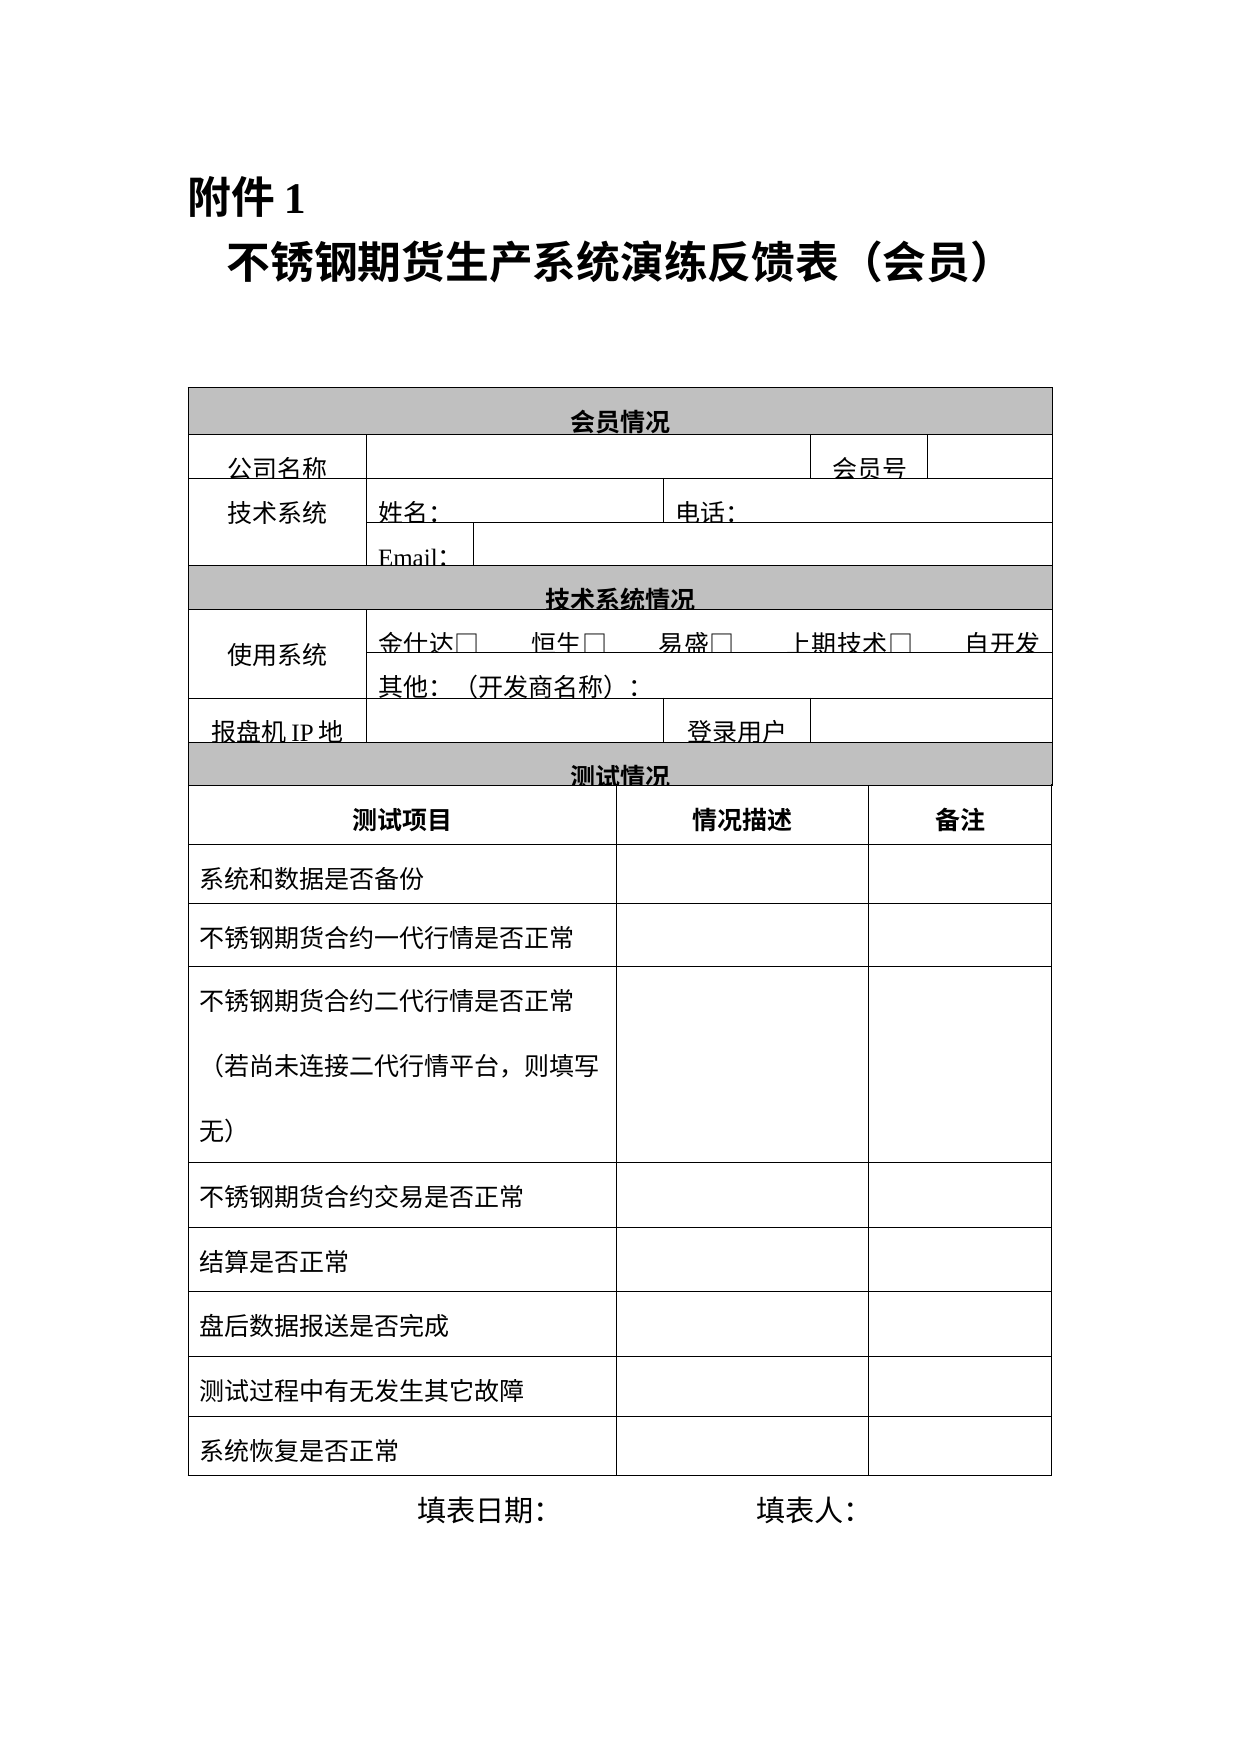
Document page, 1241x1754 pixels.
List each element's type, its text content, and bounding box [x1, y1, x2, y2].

table_cell 测试情况 [189, 743, 1052, 785]
table_cell [869, 1292, 1051, 1356]
text 填表日期： 填表人： [187, 1476, 1053, 1541]
table_cell 技术系统情况 [189, 566, 1052, 609]
table_cell [617, 1228, 868, 1291]
table_cell 使用系统 [189, 610, 366, 697]
table_cell 系统恢复是否正常 [189, 1417, 616, 1475]
table_cell [869, 904, 1051, 966]
table_cell [869, 845, 1051, 903]
table_cell 测试项目 [189, 786, 616, 844]
table_cell [474, 523, 1052, 565]
table_cell 不锈钢期货合约一代行情是否正常 [189, 904, 616, 966]
table_cell 不锈钢期货合约交易是否正常 [189, 1163, 616, 1227]
table_cell [869, 1357, 1051, 1416]
table_cell 结算是否正常 [189, 1228, 616, 1291]
table_cell [617, 1417, 868, 1475]
table_cell [811, 699, 1052, 742]
table_cell 登录用户名 [664, 699, 810, 742]
table_cell [617, 1163, 868, 1227]
table_cell 会员号 [811, 435, 927, 478]
table_cell [617, 904, 868, 966]
table_cell 情况描述 [617, 786, 868, 844]
table_cell 电话： [664, 479, 1052, 522]
table_cell 测试过程中有无发生其它故障 [189, 1357, 616, 1416]
table_cell [617, 845, 868, 903]
table_cell [617, 967, 868, 1162]
table_cell 姓名： [367, 479, 663, 522]
table_cell [869, 967, 1051, 1162]
table_cell 金仕达□ 恒生□ 易盛□ 上期技术□ 自开发□ [367, 610, 1052, 652]
table_cell [869, 1163, 1051, 1227]
table_cell 系统和数据是否备份 [189, 845, 616, 903]
table_cell [367, 435, 810, 478]
table_cell [617, 1357, 868, 1416]
table_cell 不锈钢期货合约二代行情是否正常（若尚未连接二代行情平台，则填写无） [189, 967, 616, 1162]
table_cell 技术系统 联系人 [189, 479, 366, 565]
text 不锈钢期货生产系统演练反馈表（会员） [187, 227, 1053, 292]
table_cell 报盘机IP地址 [189, 699, 366, 742]
table_cell [869, 1417, 1051, 1475]
table_cell 其他：（开发商名称）： [367, 653, 1052, 697]
table_cell [928, 435, 1052, 478]
text 附件1 [187, 162, 1053, 227]
table_cell [617, 1292, 868, 1356]
table_cell [367, 699, 663, 742]
table_cell 备注 [869, 786, 1051, 844]
table_header 会员情况 [189, 388, 1052, 434]
table_cell Email： [367, 523, 473, 565]
table_cell [869, 1228, 1051, 1291]
table_cell 公司名称 [189, 435, 366, 478]
table_cell 盘后数据报送是否完成 [189, 1292, 616, 1356]
